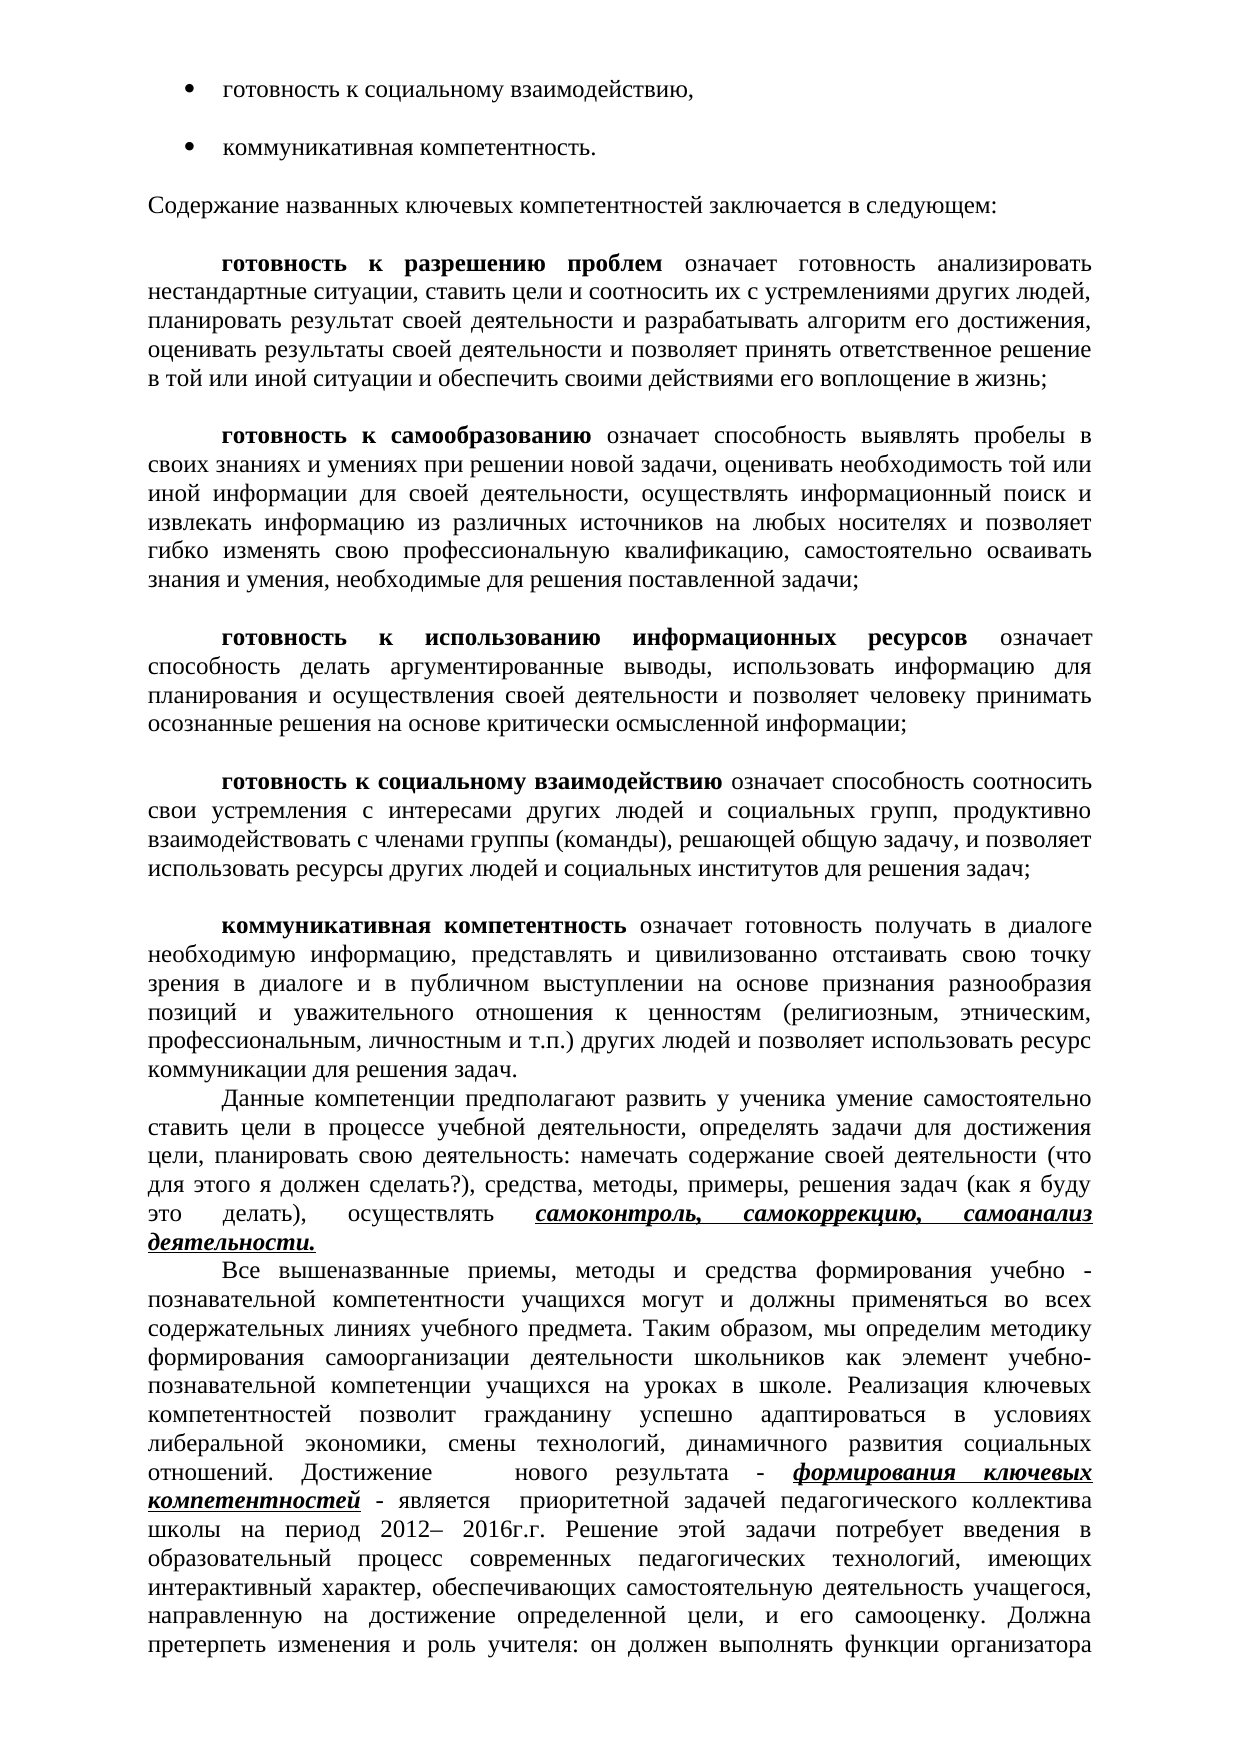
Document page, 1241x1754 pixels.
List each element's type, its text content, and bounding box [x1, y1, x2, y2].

text готовность к самообразованию означает способность выявлять пробелы в своих знаниях и умениях при решении новой задачи, оценивать необходимость той или иной информации для своей деятельности, осуществлять информационный поиск и извлекать информацию из различных источников на любых носителях и позволяет гибко изменять свою профессиональную квалификацию, самостоятельно осваивать знания и умения, необходимые для решения поставленной задачи; [148, 421, 1092, 593]
text Данные компетенции предполагают развить у ученика умение самостоятельно ставить цели в процессе учебной деятельности, определять задачи для достижения цели, планировать свою деятельность: намечать содержание своей деятельности (что для этого я должен сделать?), средства, методы, примеры, решения задач (как я буду это делать), осуществлять самоконтроль, самокоррекцию, самоанализ деятельности. [148, 1083, 1092, 1256]
text готовность к использованию информационных ресурсов означает способность делать аргументированные выводы, использовать информацию для планирования и осуществления своей деятельности и позволяет человеку принимать осознанные решения на основе критически осмысленной информации; [148, 622, 1092, 737]
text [148, 1256, 1092, 1658]
text готовность к социальному взаимодействию означает способность соотносить свои устремления с интересами других людей и социальных групп, продуктивно взаимодействовать с членами группы (команды), решающей общую задачу, и позволяет использовать ресурсы других людей и социальных институтов для решения задач; [148, 766, 1092, 881]
list коммуникативная компетентность. [185, 132, 1092, 161]
list готовность к социальному взаимодействию, [185, 74, 1092, 103]
text коммуникативная компетентность означает готовность получать в диалоге необходимую информацию, представлять и цивилизованно отстаивать свою точку зрения в диалоге и в публичном выступлении на основе признания разнообразия позиций и уважительного отношения к ценностям (религиозным, этническим, профессиональным, личностным и т.п.) других людей и позволяет использовать ресурс коммуникации для решения задач. [148, 911, 1092, 1083]
text Содержание названных ключевых компетентностей заключается в следующем: [148, 190, 1092, 218]
text готовность к разрешению проблем означает готовность анализировать нестандартные ситуации, ставить цели и соотносить их с устремлениями других людей, планировать результат своей деятельности и разрабатывать алгоритм его достижения, оценивать результаты своей деятельности и позволяет принять ответственное решение в той или иной ситуации и обеспечить своими действиями его воплощение в жизнь; [148, 248, 1092, 391]
